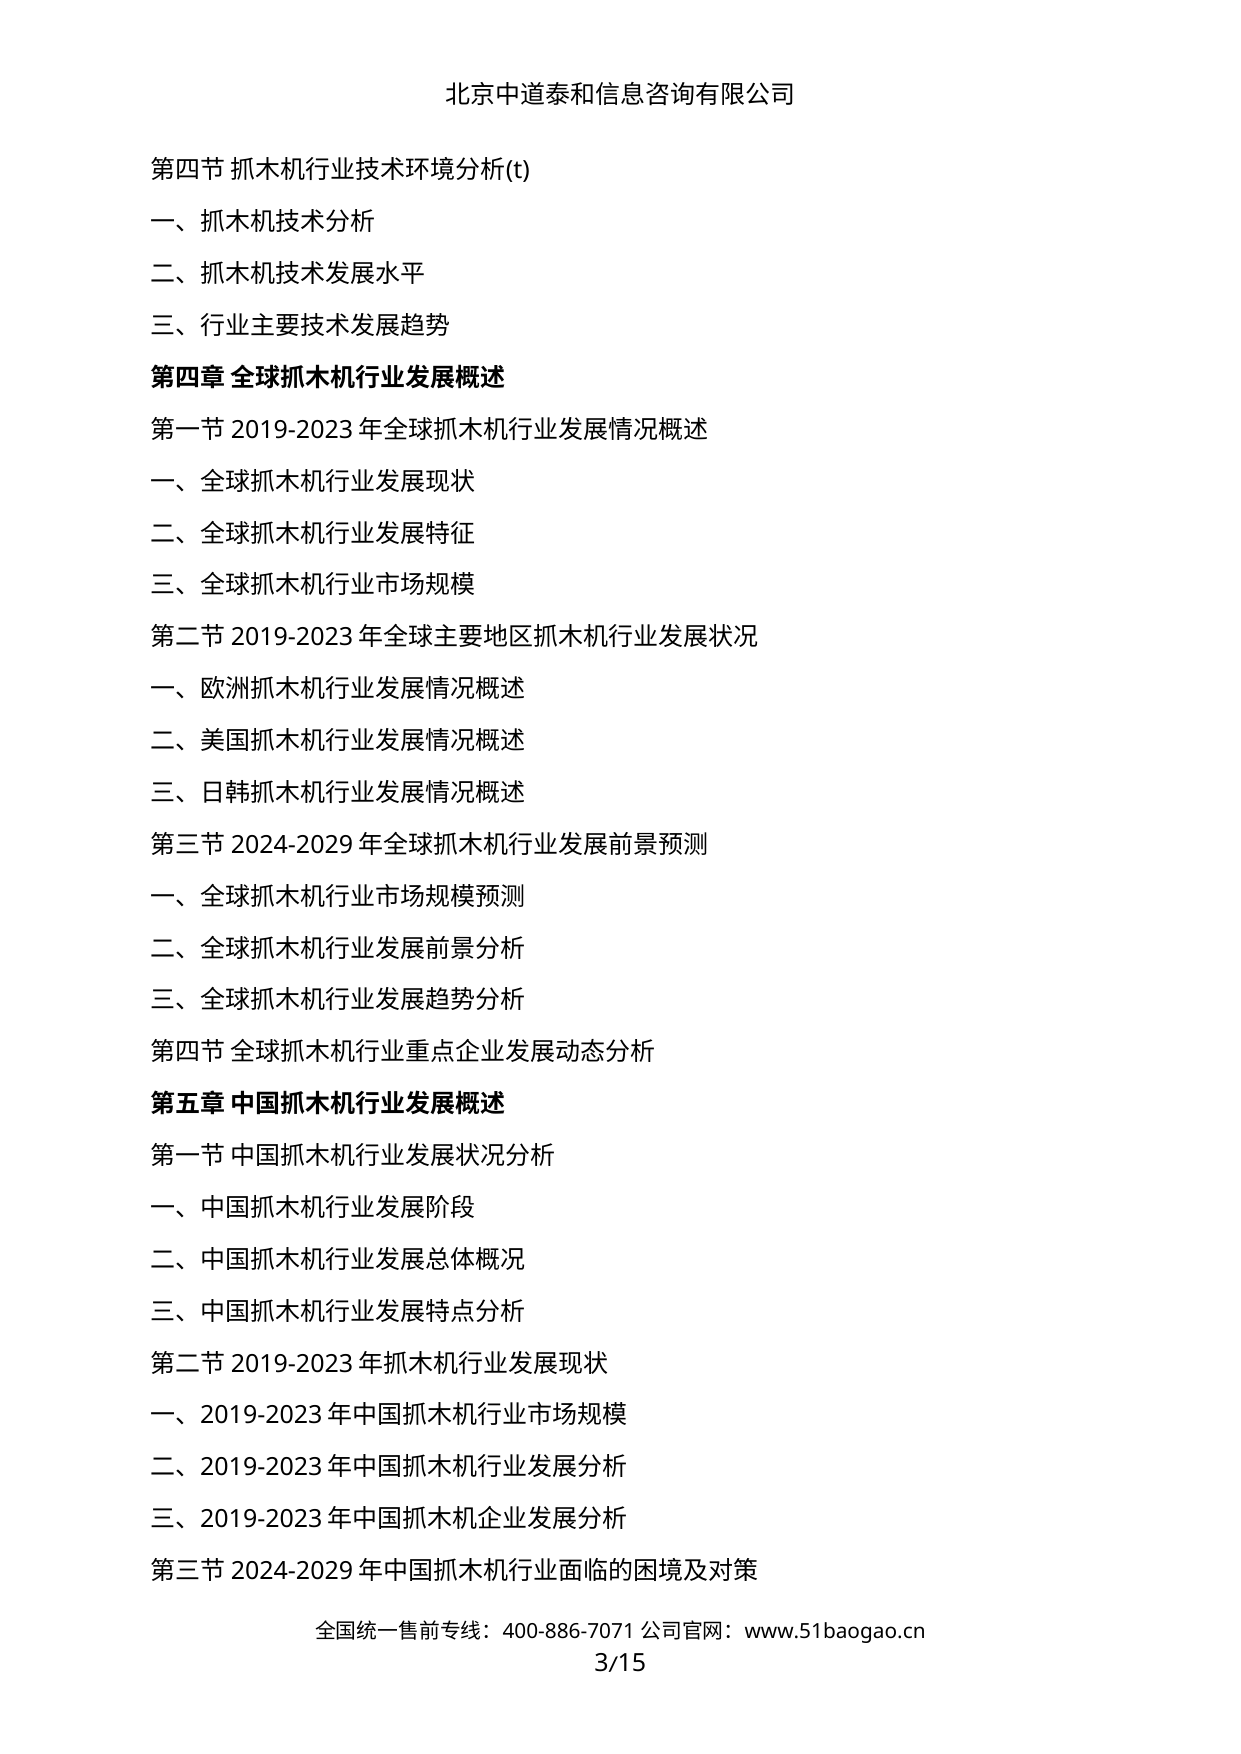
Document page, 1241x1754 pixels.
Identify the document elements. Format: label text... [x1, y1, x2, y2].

text 第四章 全球抓木机行业发展概述 [150, 357, 1090, 394]
text 二、2019-2023年中国抓木机行业发展分析 [150, 1447, 1090, 1483]
text 一、欧洲抓木机行业发展情况概述 [150, 669, 1090, 705]
text 二、全球抓木机行业发展特征 [150, 513, 1090, 549]
text 第三节 2024-2029年中国抓木机行业面临的困境及对策 [150, 1551, 1090, 1587]
text 二、全球抓木机行业发展前景分析 [150, 928, 1090, 964]
text 第五章 中国抓木机行业发展概述 [150, 1084, 1090, 1120]
text 一、全球抓木机行业发展现状 [150, 461, 1090, 497]
text 第一节 2019-2023年全球抓木机行业发展情况概述 [150, 409, 1090, 446]
text 二、抓木机技术发展水平 [150, 254, 1090, 290]
text 三、行业主要技术发展趋势 [150, 306, 1090, 342]
text 三、2019-2023年中国抓木机企业发展分析 [150, 1499, 1090, 1535]
text 三、全球抓木机行业市场规模 [150, 565, 1090, 601]
text 一、全球抓木机行业市场规模预测 [150, 876, 1090, 912]
text 一、中国抓木机行业发展阶段 [150, 1187, 1090, 1224]
text 二、美国抓木机行业发展情况概述 [150, 721, 1090, 757]
text 三、中国抓木机行业发展特点分析 [150, 1291, 1090, 1327]
text 第一节 中国抓木机行业发展状况分析 [150, 1136, 1090, 1172]
text 一、2019-2023年中国抓木机行业市场规模 [150, 1395, 1090, 1431]
text 第四节 抓木机行业技术环境分析(t) [150, 150, 1090, 186]
text 二、中国抓木机行业发展总体概况 [150, 1239, 1090, 1276]
text 三、全球抓木机行业发展趋势分析 [150, 980, 1090, 1016]
text 第四节 全球抓木机行业重点企业发展动态分析 [150, 1032, 1090, 1068]
text 三、日韩抓木机行业发展情况概述 [150, 772, 1090, 809]
text 第二节 2019-2023年全球主要地区抓木机行业发展状况 [150, 617, 1090, 653]
text 一、抓木机技术分析 [150, 202, 1090, 238]
text 第三节 2024-2029年全球抓木机行业发展前景预测 [150, 824, 1090, 861]
text 第二节 2019-2023年抓木机行业发展现状 [150, 1343, 1090, 1379]
